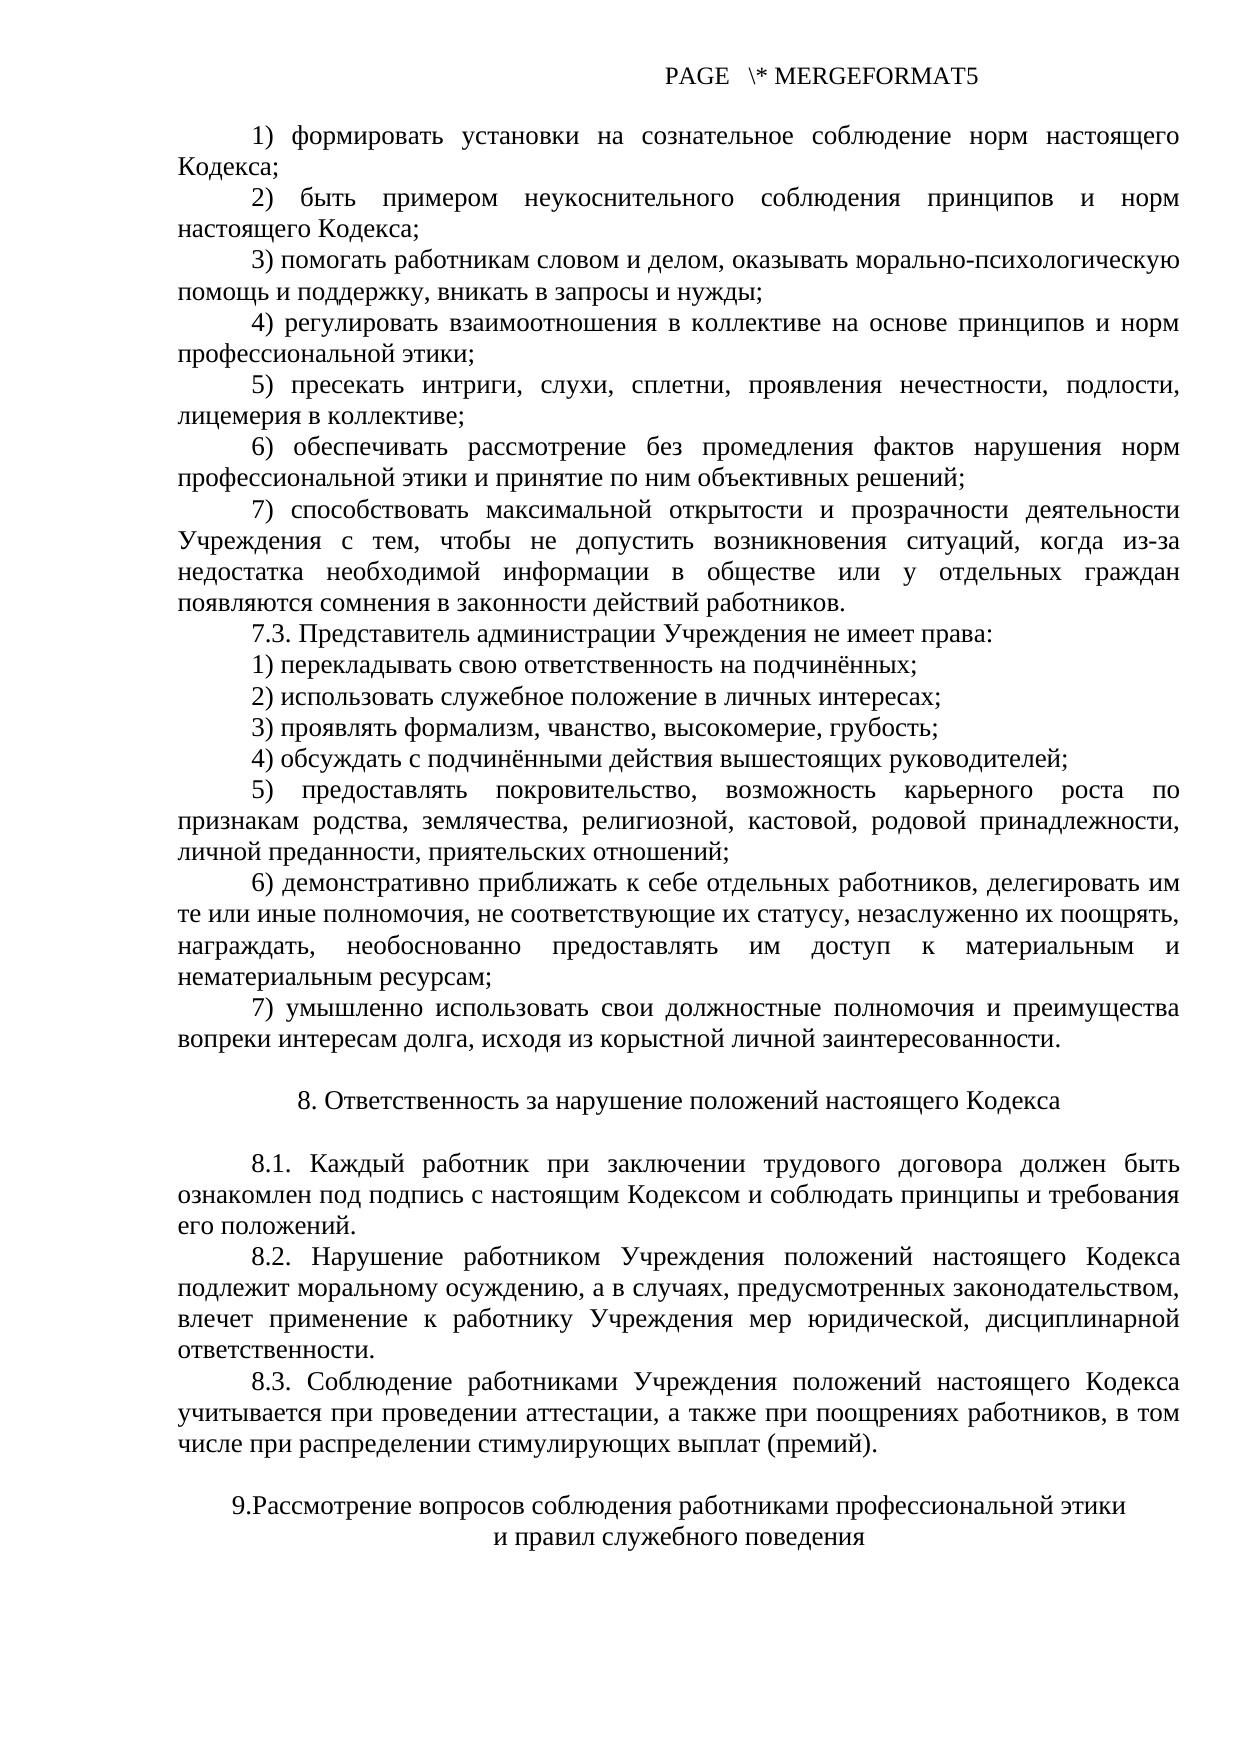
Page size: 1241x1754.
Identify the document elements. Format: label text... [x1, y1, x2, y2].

text 3) помогать работникам словом и делом, оказывать морально-психологическую помощь и поддержку, вникать в запросы и нужды; [177, 243, 1181, 306]
text 3) проявлять формализм, чванство, высокомерие, грубость; [177, 711, 1181, 742]
text 8.3. Соблюдение работниками Учреждения положений настоящего Кодекса учитывается при проведении аттестации, а также при поощрениях работников, в том числе при распределении стимулирующих выплат (премий). [177, 1365, 1181, 1458]
text 5) пресекать интриги, слухи, сплетни, проявления нечестности, подлости, лицемерия в коллективе; [177, 368, 1181, 430]
text 7.3. Представитель администрации Учреждения не имеет права: [177, 617, 1181, 648]
text 7) способствовать максимальной открытости и прозрачности деятельности Учреждения с тем, чтобы не допустить возникновения ситуаций, когда из-за недостатка необходимой информации в обществе или у отдельных граждан появляются сомнения в законности действий работников. [177, 493, 1181, 617]
text 4) обсуждать с подчинёнными действия вышестоящих руководителей; [177, 742, 1181, 773]
text 7) умышленно использовать свои должностные полномочия и преимущества вопреки интересам долга, исходя из корыстной личной заинтересованности. [177, 991, 1181, 1053]
text 5) предоставлять покровительство, возможность карьерного роста по признакам родства, землячества, религиозной, кастовой, родовой принадлежности, личной преданности, приятельских отношений; [177, 773, 1181, 866]
text 8. Ответственность за нарушение положений настоящего Кодекса [177, 1084, 1181, 1116]
text 6) демонстративно приближать к себе отдельных работников, делегировать им те или иные полномочия, не соответствующие их статусу, незаслуженно их поощрять, награждать, необоснованно предоставлять им доступ к материальным и нематериальным ресурсам; [177, 866, 1181, 991]
text 8.2. Нарушение работником Учреждения положений настоящего Кодекса подлежит моральному осуждению, а в случаях, предусмотренных законодательством, влечет применение к работнику Учреждения мер юридической, дисциплинарной ответственности. [177, 1240, 1181, 1365]
text 1) формировать установки на сознательное соблюдение норм настоящего Кодекса; [177, 119, 1181, 181]
text 4) регулировать взаимоотношения в коллективе на основе принципов и норм профессиональной этики; [177, 306, 1181, 368]
text 8.1. Каждый работник при заключении трудового договора должен быть ознакомлен под подпись с настоящим Кодексом и соблюдать принципы и требования его положений. [177, 1147, 1181, 1240]
text 2) быть примером неукоснительного соблюдения принципов и норм настоящего Кодекса; [177, 181, 1181, 243]
text и правил служебного поведения [177, 1521, 1181, 1552]
text 9.Рассмотрение вопросов соблюдения работниками профессиональной этики [177, 1489, 1181, 1521]
text 1) перекладывать свою ответственность на подчинённых; [177, 648, 1181, 679]
text 6) обеспечивать рассмотрение без промедления фактов нарушения норм профессиональной этики и принятие по ним объективных решений; [177, 430, 1181, 493]
text 2) использовать служебное положение в личных интересах; [177, 679, 1181, 711]
